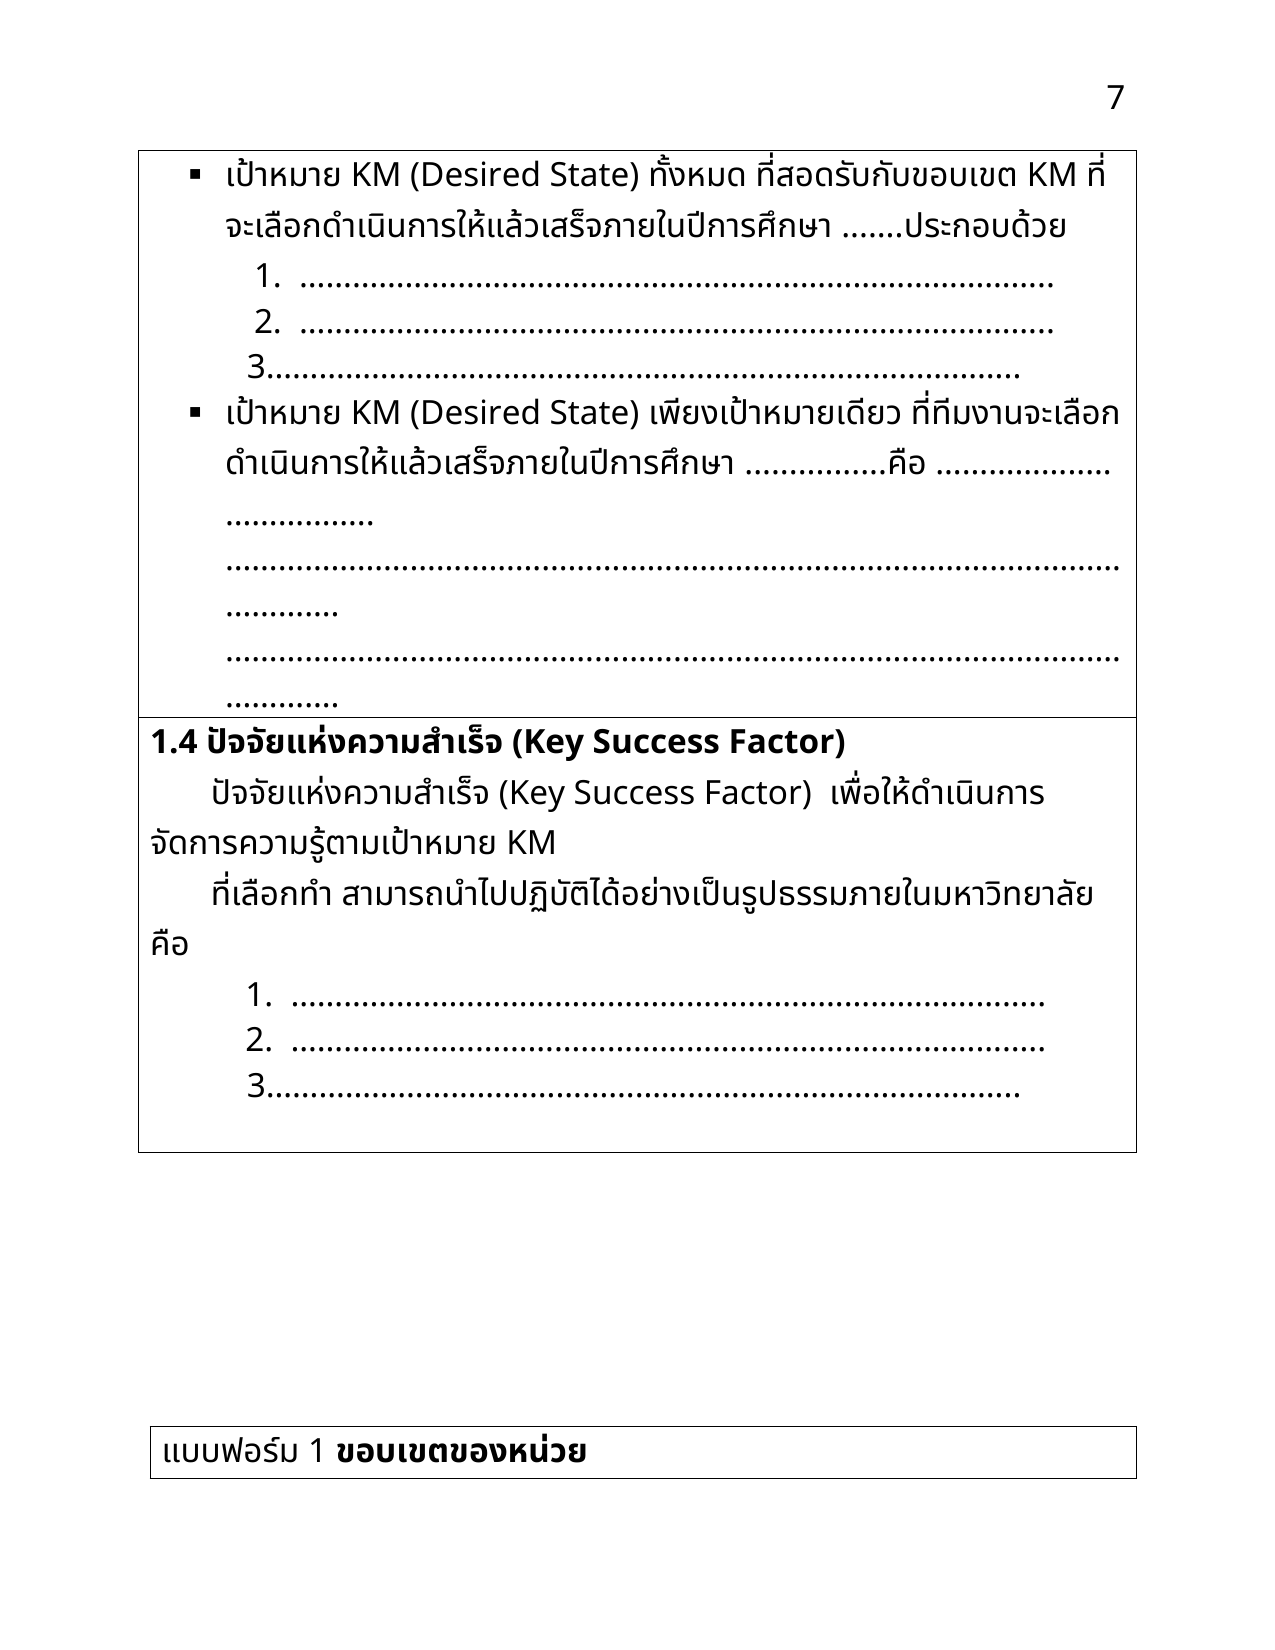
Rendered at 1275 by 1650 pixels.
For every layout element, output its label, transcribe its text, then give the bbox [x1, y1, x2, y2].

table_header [139, 151, 1136, 717]
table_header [151, 1427, 1136, 1477]
table_cell 1.4 ปัจจัยแห่งความสำเร็จ (Key Success Factor) ปัจจัยแห่งความสำเร็จ (Key Success Factor) เพื่อให้ดำเนินการจัดการความรู้ตามเป้าหมาย KM ที่เลือกทำ สามารถนำไปปฏิบัติได้อย่างเป็นรูปธรรมภายในมหาวิทยาลัย คือ 1. ………………………………………………………………………….. 2. ………………………………………………………………………….. 3………………………………………………………………………….. [139, 718, 1136, 1152]
